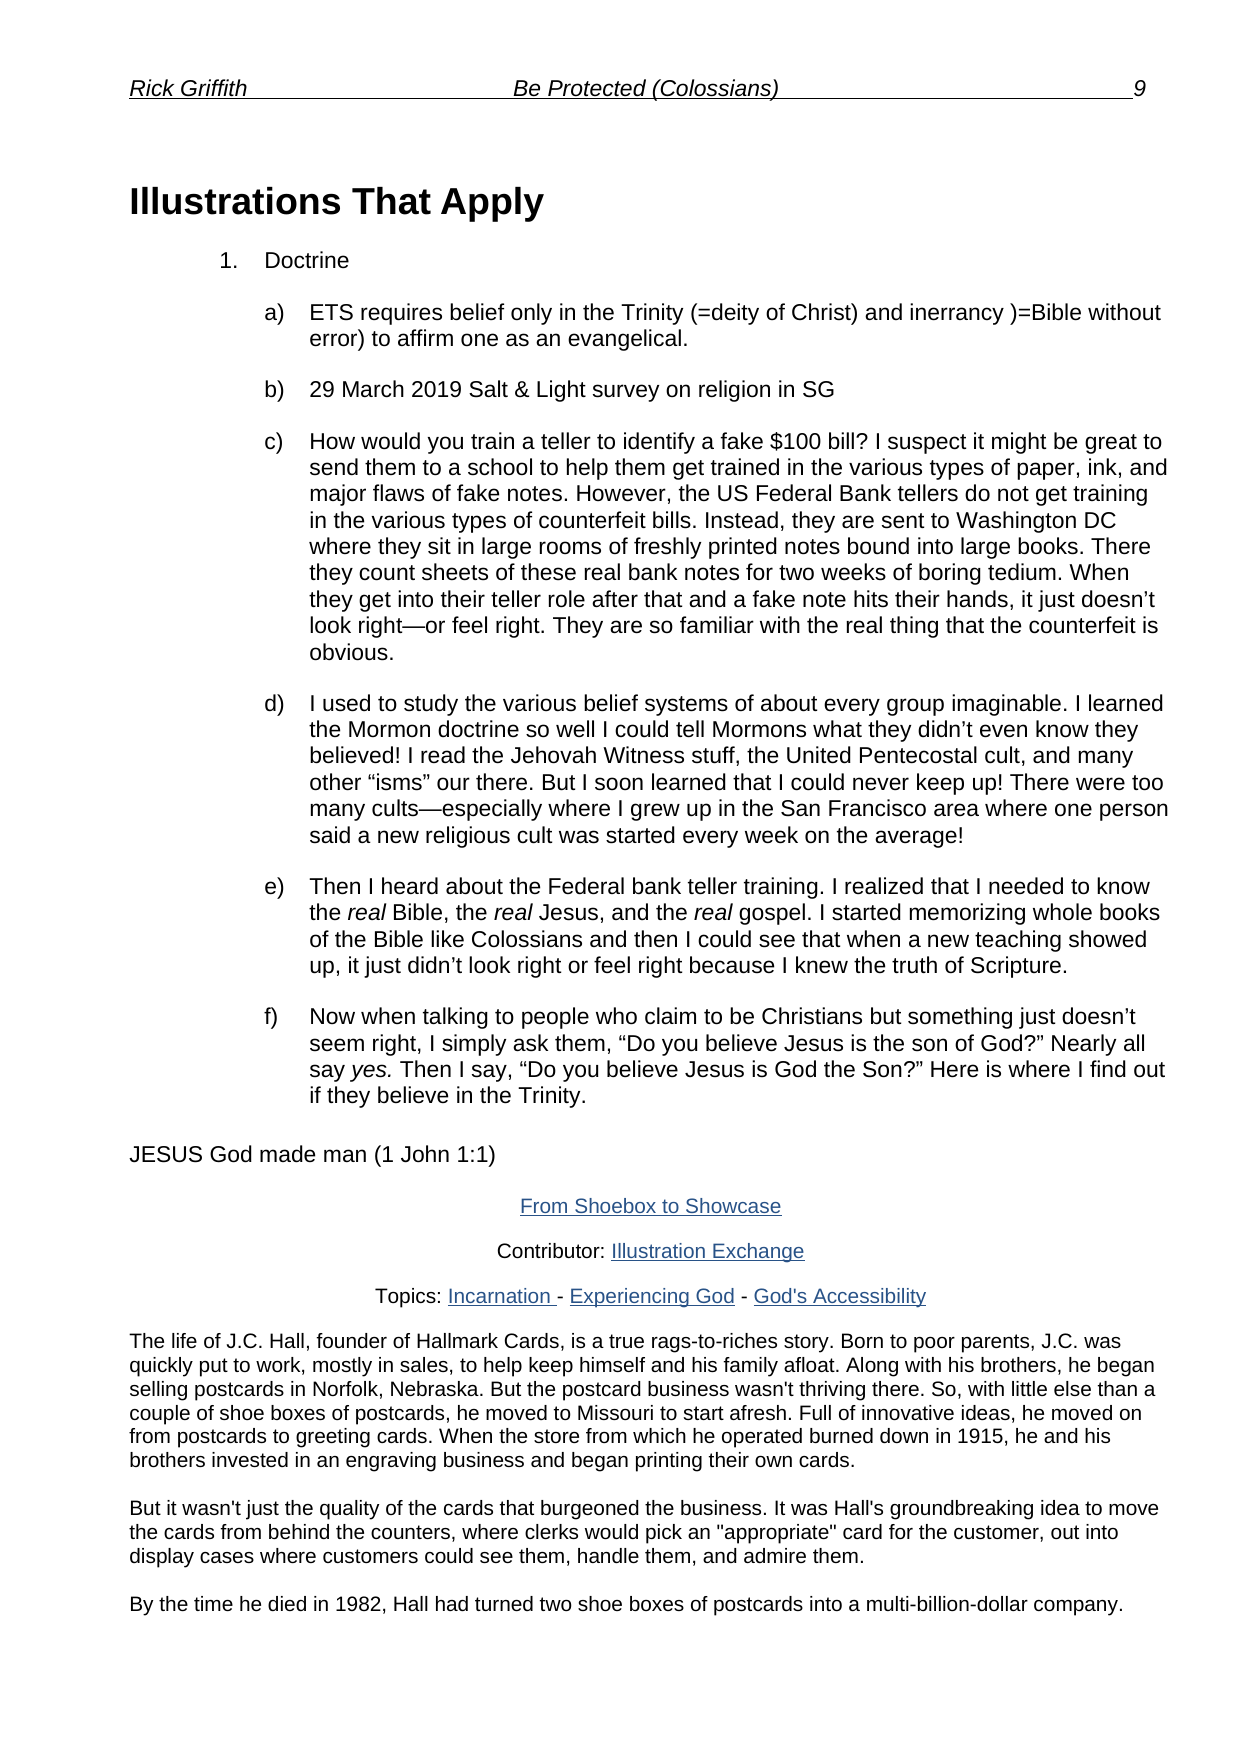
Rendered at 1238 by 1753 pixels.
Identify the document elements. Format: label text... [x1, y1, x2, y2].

subtitle I used to study the various belief systems of about every group imaginable. I learned the Mormon doctrine so well I could tell Mormons what they didn’t even know they believed! I read the Jehovah Witness stuff, the United Pentecostal cult, and many other “isms” our there. But I soon learned that I could never keep up! There were too many cults—especially where I grew up in the San Francisco area where one person said a new religious cult was started every week on the average! [264, 690, 1172, 848]
text By the time he died in 1982, Hall had turned two shoe boxes of postcards into a multi-billion-dollar company. [129, 1592, 1172, 1616]
subtitle Then I heard about the Federal bank teller training. I realized that I needed to know the real Bible, the real Jesus, and the real gospel. I started memorizing whole books of the Bible like Colossians and then I could see that when a new teaching showed up, it just didn’t look right or feel right because I knew the truth of Scripture. [264, 873, 1172, 978]
text Contributor: Illustration Exchange [129, 1239, 1172, 1263]
text From Shoebox to Showcase [129, 1194, 1172, 1218]
text Topics: Incarnation - Experiencing God - God's Accessibility [129, 1284, 1172, 1308]
text The life of J.C. Hall, founder of Hallmark Cards, is a true rags-to-riches story. Born to poor parents, J.C. was quickly put to work, mostly in sales, to help keep himself and his family afloat. Along with his brothers, he began selling postcards in Norfolk, Nebraska. But the postcard business wasn't thriving there. So, with little else than a couple of shoe boxes of postcards, he moved to Missouri to start afresh. Full of innovative ideas, he moved on from postcards to greeting cards. When the store from which he operated burned down in 1915, he and his brothers invested in an engraving business and began printing their own cards. [129, 1328, 1172, 1472]
subtitle Illustrations That Apply [129, 179, 1172, 222]
subtitle How would you train a teller to identify a fake $100 bill? I suspect it might be great to send them to a school to help them get trained in the various types of paper, ink, and major flaws of fake notes. However, the US Federal Bank tellers do not get training in the various types of counterfeit bills. Instead, they are sent to Washington DC where they sit in large rooms of freshly printed notes bound into large books. There they count sheets of these real bank notes for two weeks of boring tedium. When they get into their teller role after that and a fake note hits their hands, it just doesn’t look right—or feel right. They are so familiar with the real thing that the counterfeit is obvious. [264, 428, 1172, 665]
subtitle Now when talking to people who claim to be Christians but something just doesn’t seem right, I simply ask them, “Do you believe Jesus is the son of God?” Nearly all say yes. Then I say, “Do you believe Jesus is God the Son?” Here is where I find out if they believe in the Trinity. [264, 1003, 1172, 1109]
subtitle ETS requires belief only in the Trinity (=deity of Christ) and inerrancy )=Bible without error) to affirm one as an evangelical. [264, 298, 1172, 351]
text JESUS God made man (1 John 1:1) [129, 1141, 1172, 1168]
subtitle Doctrine [219, 247, 1172, 273]
text But it wasn't just the quality of the cards that burgeoned the business. It was Hall's groundbreaking idea to move the cards from behind the counters, where clerks would pick an "appropriate" card for the customer, out into display cases where customers could see them, handle them, and admire them. [129, 1496, 1172, 1568]
subtitle 29 March 2019 Salt & Light survey on religion in SG [264, 376, 1172, 403]
